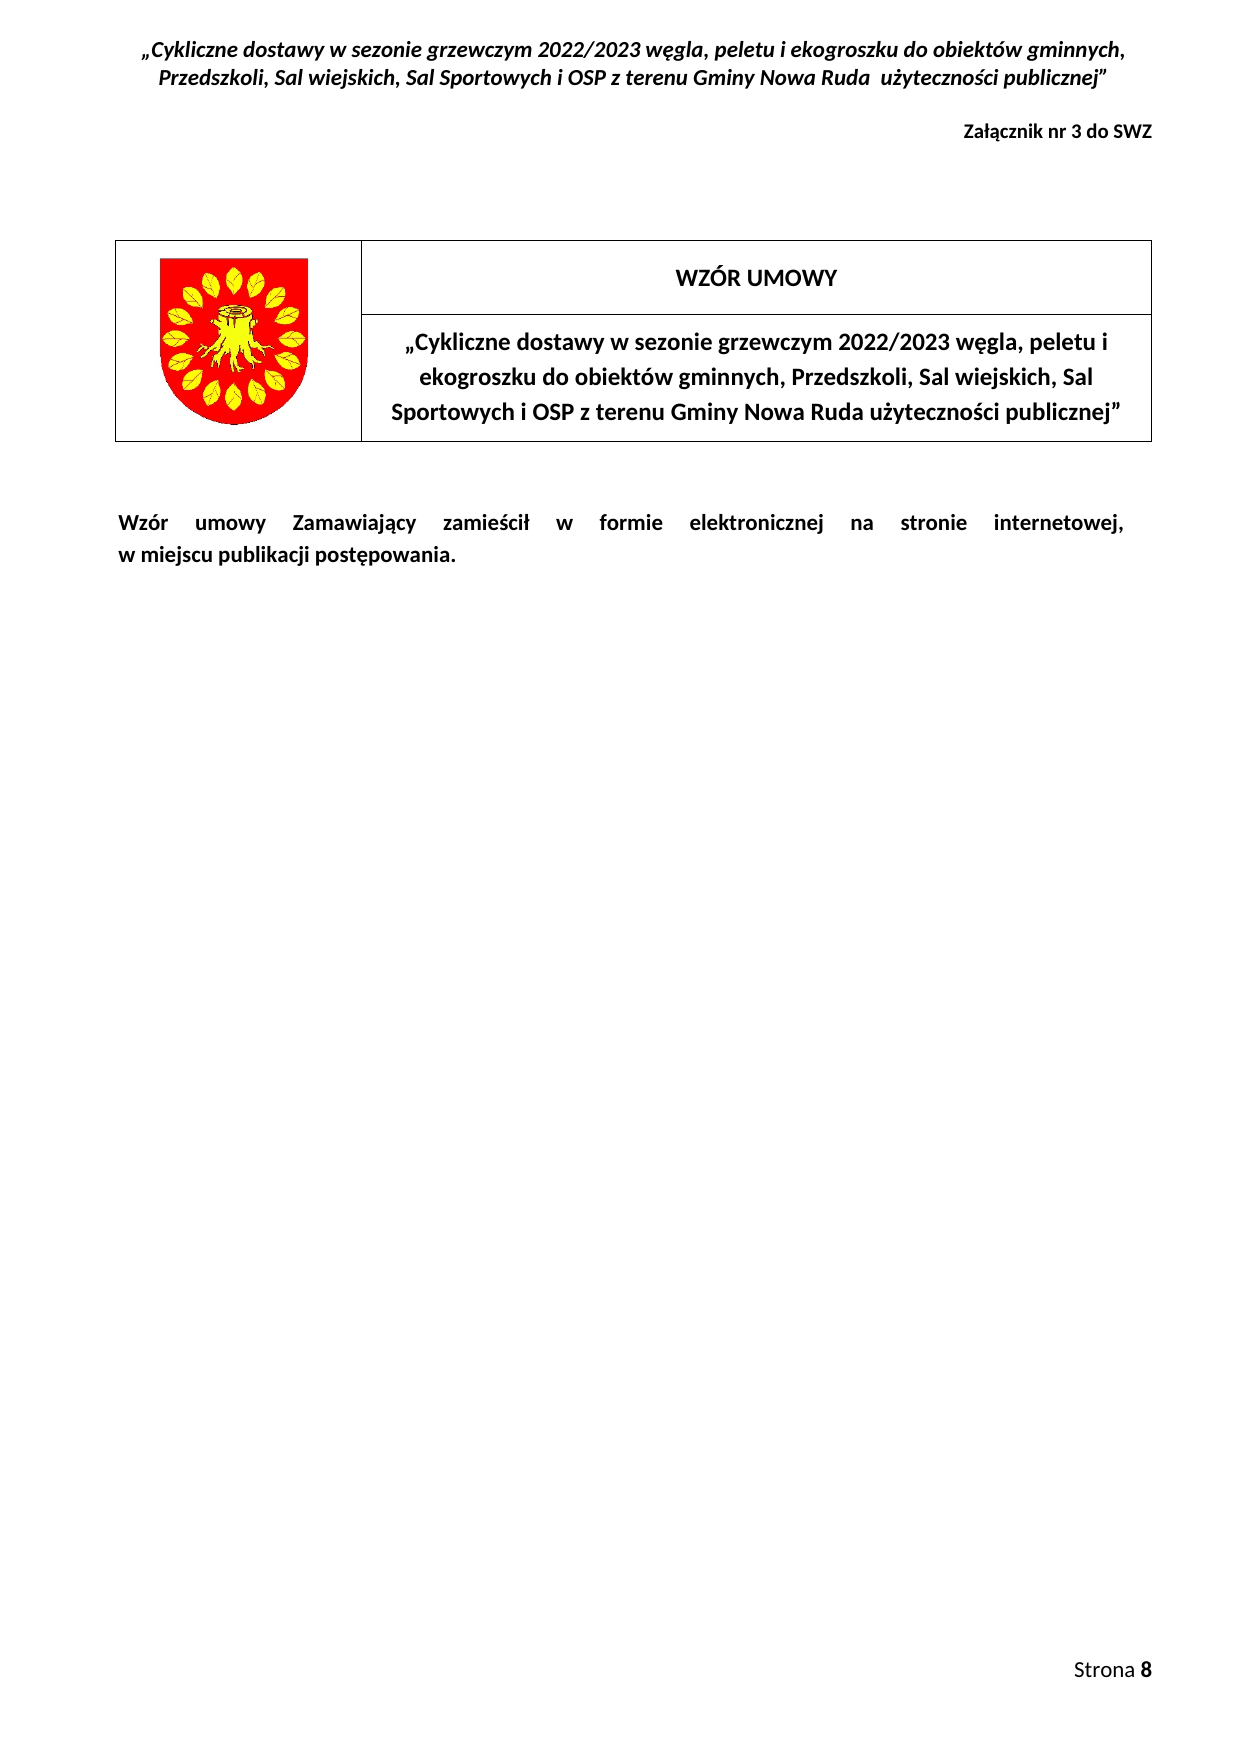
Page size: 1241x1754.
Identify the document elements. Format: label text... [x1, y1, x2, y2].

text Wzór umowy Zamawiający zamieścił w formie elektronicznej na stronie internetowej, w miejscu publikacji postępowania. [118, 508, 1152, 568]
text Załącznik nr 3 do SWZ [118, 118, 1152, 144]
table_cell „Cykliczne dostawy w sezonie grzewczym 2022/2023 węgla, peletu i ekogroszku do obiektów gminnych, Przedszkoli, Sal wiejskich, Sal Sportowych i OSP z terenu Gminy Nowa Ruda użyteczności publicznej” [362, 315, 1151, 441]
table_header [116, 241, 361, 441]
picture [155, 242, 312, 441]
table_header WZÓR UMOWY [362, 241, 1151, 314]
